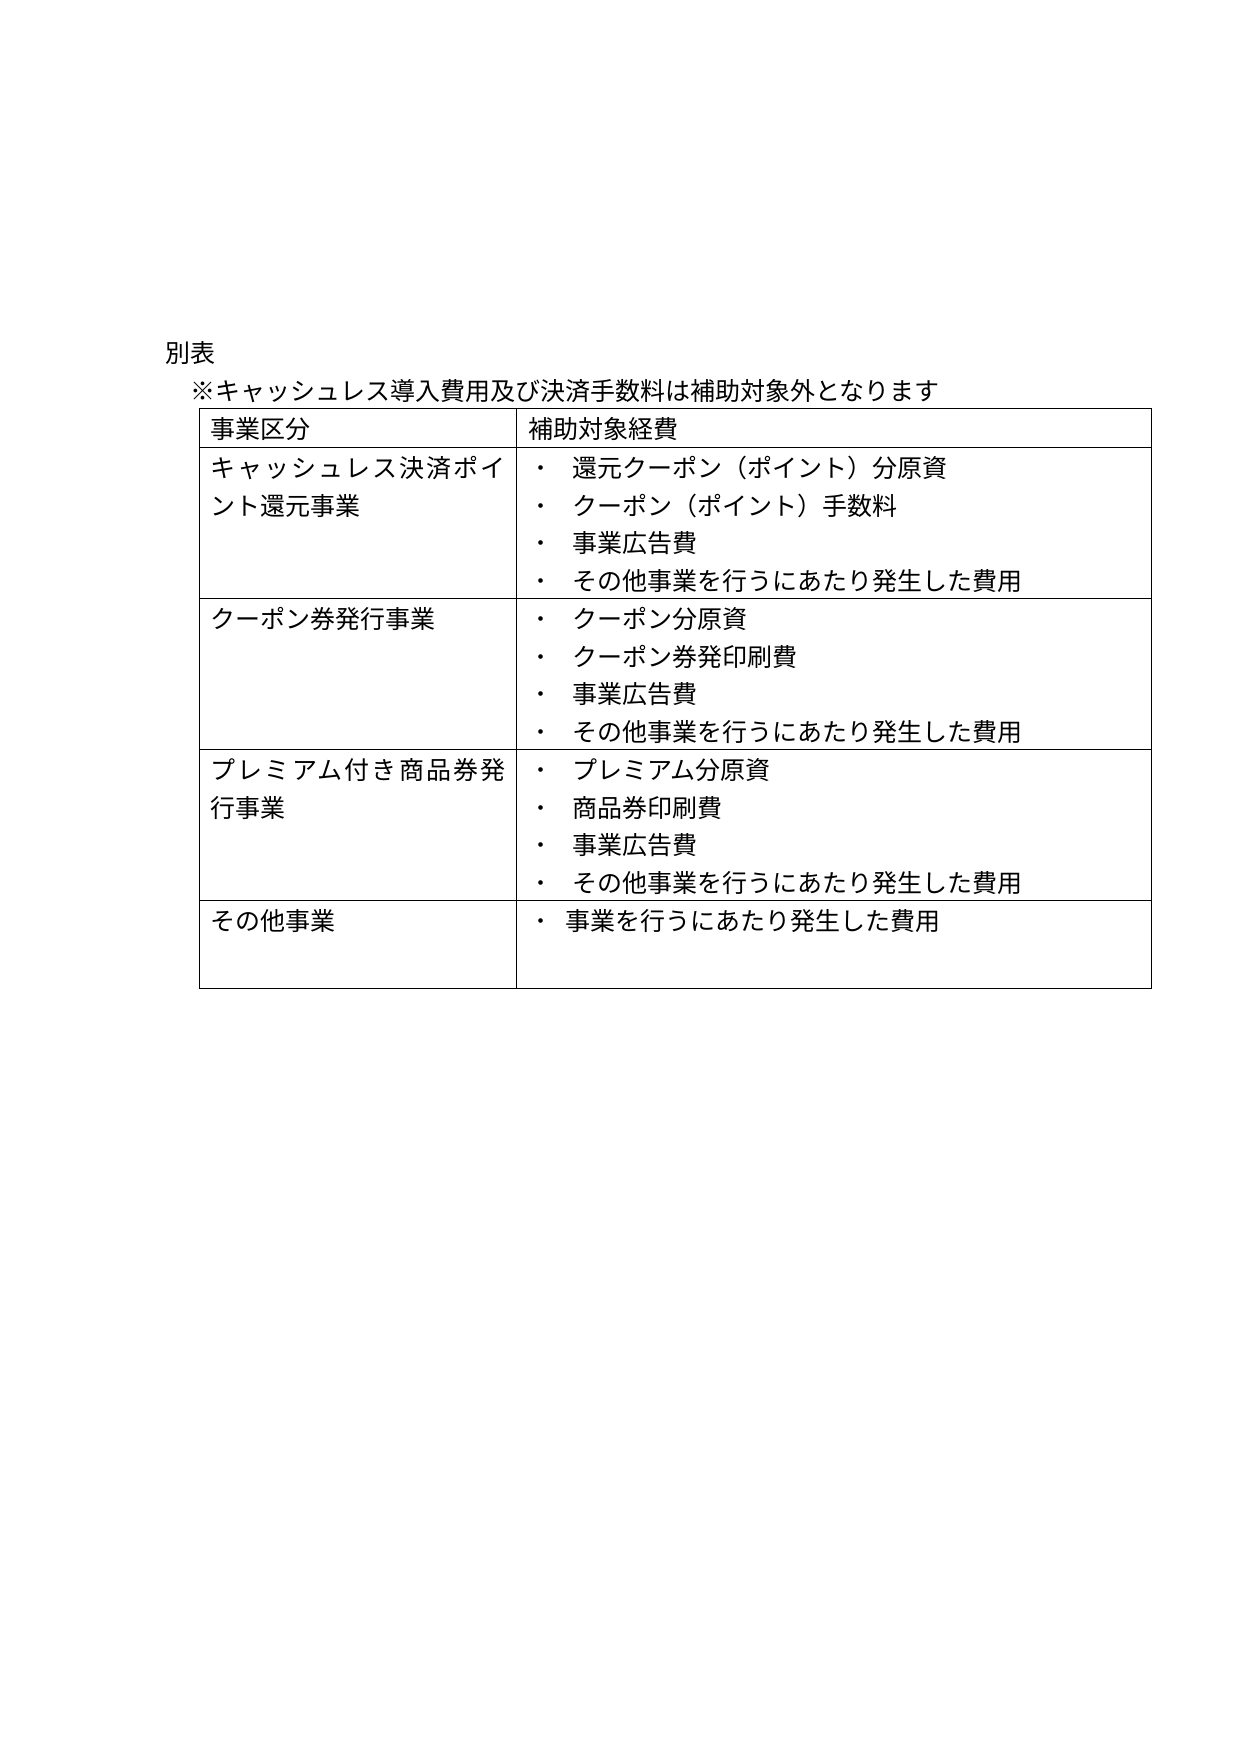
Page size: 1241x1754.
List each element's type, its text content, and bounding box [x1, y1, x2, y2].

table_cell クーポン券発行事業 [200, 599, 516, 749]
text 別表 [165, 333, 1075, 371]
table_cell クーポン分原資 クーポン券発印刷費 事業広告費 その他事業を行うにあたり発生した費用 [517, 599, 1151, 749]
table_header 補助対象経費 [517, 409, 1151, 447]
text ※キャッシュレス導入費用及び決済手数料は補助対象外となります [165, 371, 1075, 408]
table_cell 還元クーポン（ポイント）分原資 クーポン（ポイント）手数料 事業広告費 その他事業を行うにあたり発生した費用 [517, 448, 1151, 598]
table_cell プレミアム付き商品券発行事業 [200, 750, 516, 900]
table_cell プレミアム分原資 商品券印刷費 事業広告費 その他事業を行うにあたり発生した費用 [517, 750, 1151, 900]
table_cell 事業を行うにあたり発生した費用 [517, 901, 1151, 987]
table_header 事業区分 [200, 409, 516, 447]
table_cell その他事業 [200, 901, 516, 987]
table_cell キャッシュレス決済ポイント還元事業 [200, 448, 516, 598]
